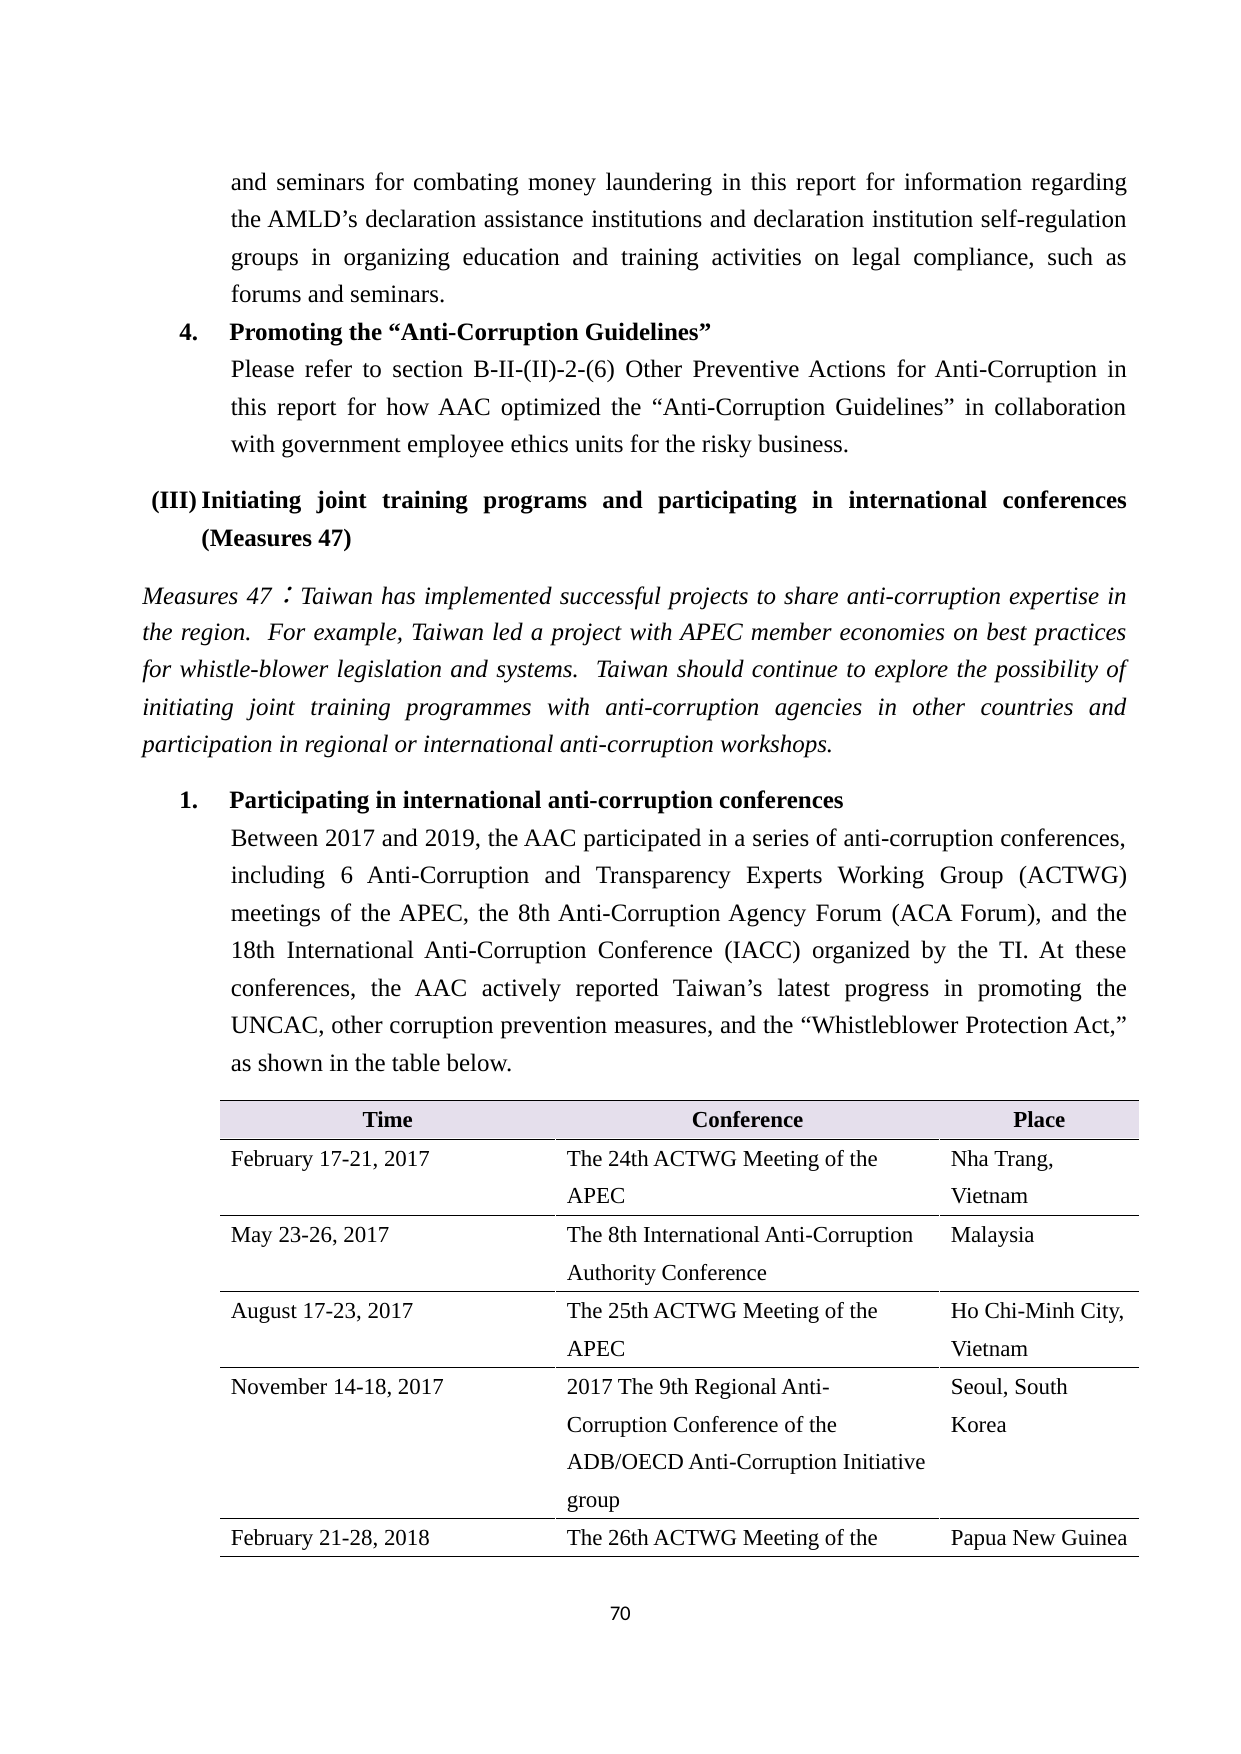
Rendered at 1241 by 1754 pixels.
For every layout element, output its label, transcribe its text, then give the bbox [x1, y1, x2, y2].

table_cell Seoul, South Korea [940, 1368, 1139, 1518]
table_cell The 8th International Anti-Corruption Authority Conference [556, 1216, 939, 1291]
list Promoting the “Anti-Corruption Guidelines” [179, 312, 1128, 350]
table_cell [556, 1519, 939, 1556]
table_cell Malaysia [940, 1216, 1139, 1291]
table_cell November 14-18, 2017 [220, 1368, 555, 1518]
list Initiating joint training programs and participating in international conferences (Measures 47) [151, 481, 1128, 556]
table_cell February 17-21, 2017 [220, 1140, 555, 1214]
table_cell The 25th ACTWG Meeting of the APEC [556, 1292, 939, 1367]
table_cell August 17-23, 2017 [220, 1292, 555, 1367]
table_cell Ho Chi-Minh City, Vietnam [940, 1292, 1139, 1367]
list Please refer to section B-II-(II)-2-(6) Other Preventive Actions for Anti-Corruption in this report for how AAC optimized the “Anti-Corruption Guidelines” in collaboration with government employee ethics units for the risky business. [231, 350, 1128, 462]
list Between 2017 and 2019, the AAC participated in a series of anti-corruption conferences, including 6 Anti-Corruption and Transparency Experts Working Group (ACTWG) meetings of the APEC, the 8th Anti-Corruption Agency Forum (ACA Forum), and the 18th International Anti-Corruption Conference (IACC) organized by the TI. At these conferences, the AAC actively reported Taiwan’s latest progress in promoting the UNCAC, other corruption prevention measures, and the “Whistleblower Protection Act,” as shown in the table below. [231, 819, 1128, 1081]
table_cell Papua New Guinea [940, 1519, 1139, 1556]
table_cell 2017 The 9th Regional Anti-Corruption Conference of the ADB/OECD Anti-Corruption Initiative group [556, 1368, 939, 1518]
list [181, 162, 1128, 312]
table_header Place [940, 1101, 1139, 1138]
table_cell May 23-26, 2017 [220, 1216, 555, 1291]
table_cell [220, 1519, 555, 1556]
table_cell The 24th ACTWG Meeting of the APEC [556, 1140, 939, 1214]
table_header Conference [556, 1101, 939, 1138]
list Measures 47：Taiwan has implemented successful projects to share anti-corruption expertise in the region. For example, Taiwan led a project with APEC member economies on best practices for whistle-blower legislation and systems. Taiwan should continue to explore the possibility of initiating joint training programmes with anti-corruption agencies in other countries and participation in regional or international anti-corruption workshops. [142, 575, 1128, 762]
table_header Time [220, 1101, 555, 1138]
list Participating in international anti-corruption conferences [179, 781, 1128, 819]
table_cell Nha Trang, Vietnam [940, 1140, 1139, 1214]
